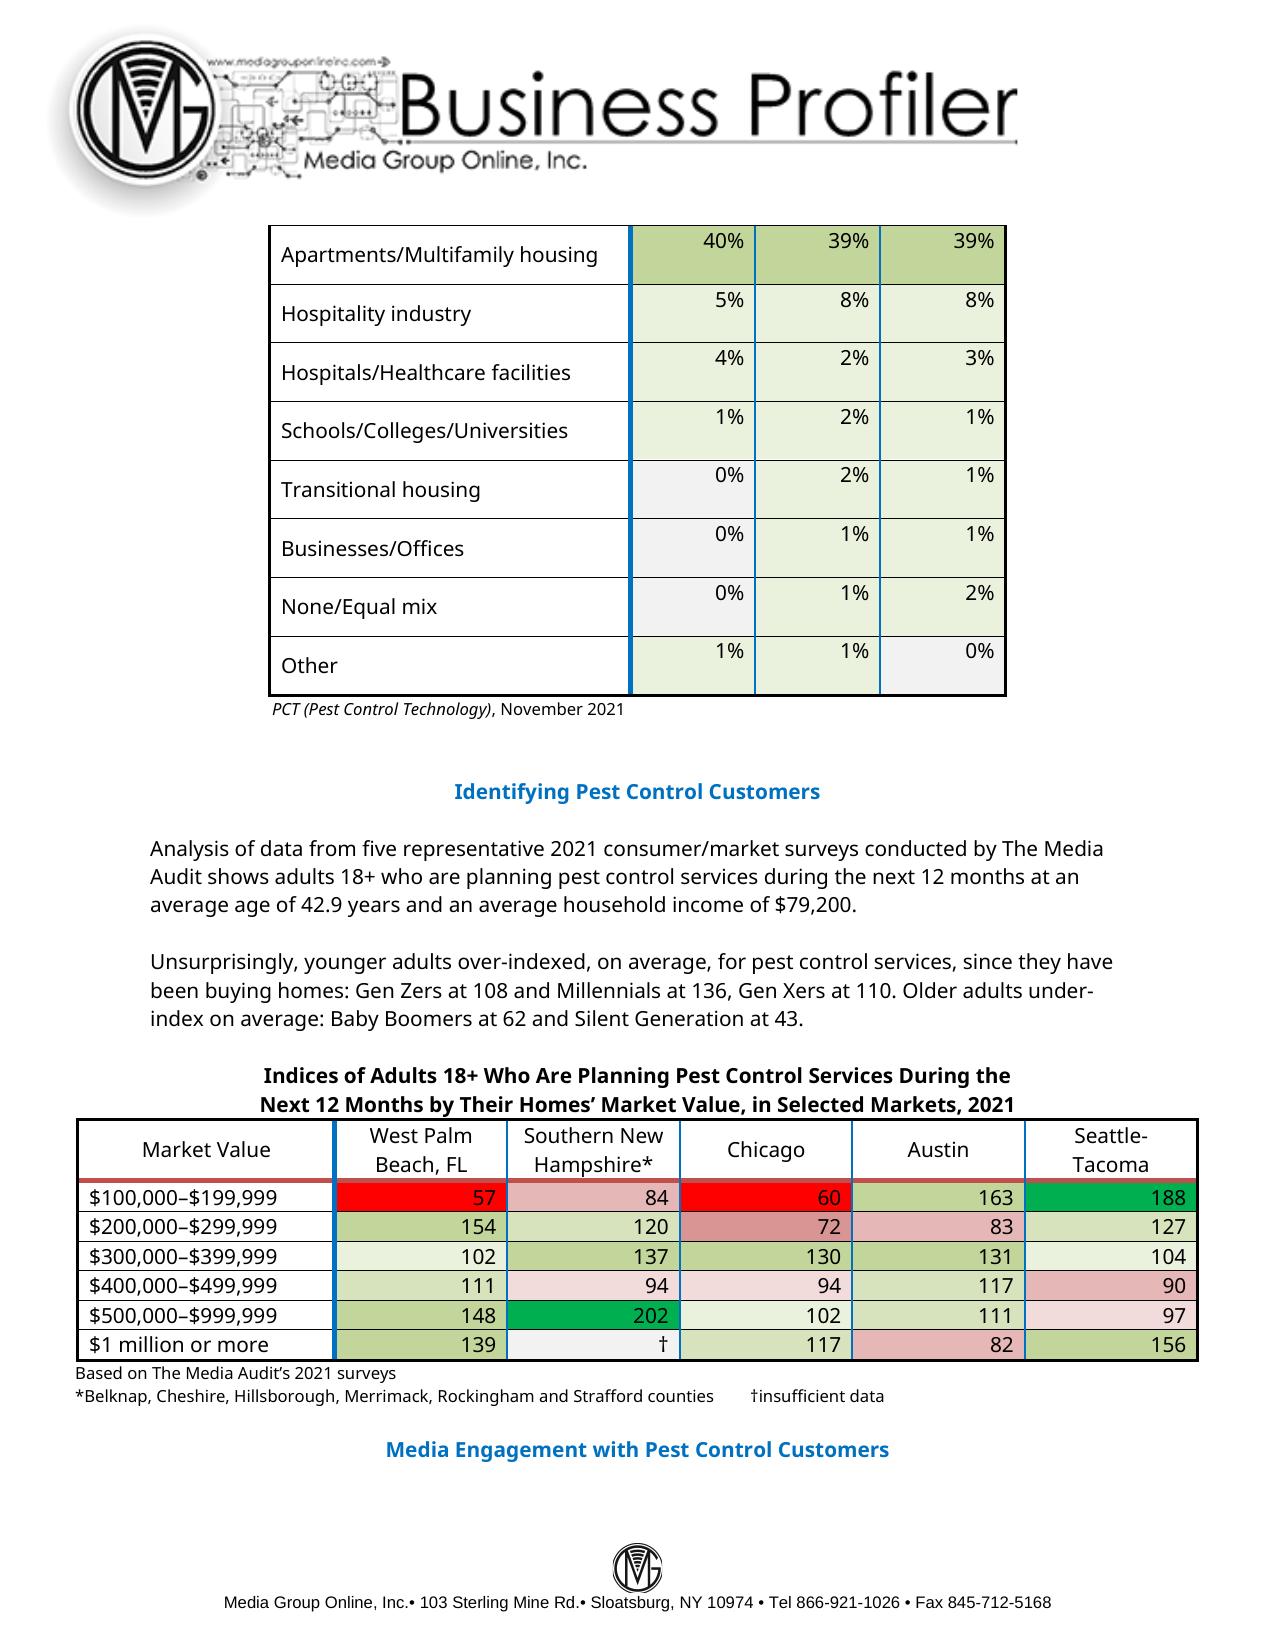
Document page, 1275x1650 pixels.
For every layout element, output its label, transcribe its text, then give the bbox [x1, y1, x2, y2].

table_cell 130 [681, 1242, 851, 1270]
table_cell 8% [756, 285, 879, 342]
table_cell Hospitality industry [271, 285, 628, 342]
text Indices of Adults 18+ Who Are Planning Pest Control Services During the [150, 1061, 1125, 1090]
table_cell Transitional housing [271, 461, 628, 518]
table_cell 57 [337, 1183, 506, 1211]
table_header Market Value [79, 1121, 332, 1178]
table_cell 202 [508, 1301, 679, 1329]
table_cell 2% [756, 402, 879, 459]
table_cell 39% [756, 226, 879, 284]
table_cell 137 [508, 1242, 679, 1270]
table_cell 1% [633, 402, 754, 459]
table_cell Other [271, 637, 628, 694]
table_cell 1% [881, 519, 1004, 577]
table_cell 2% [756, 343, 879, 401]
text Unsurprisingly, younger adults over-indexed, on average, for pest control services, since they have been buying homes: Gen Zers at 108 and Millennials at 136, Gen Xers at 110. Older adults under-index on average: Baby Boomers at 62 and Silent Generation at 43. [150, 947, 1125, 1033]
table_cell 120 [508, 1212, 679, 1241]
table_cell 0% [881, 637, 1004, 694]
table_cell 2% [756, 461, 879, 518]
table_cell 117 [853, 1271, 1024, 1300]
table_cell 0% [633, 461, 754, 518]
table_cell $400,000–$499,999 [79, 1271, 332, 1300]
table_cell 1% [881, 402, 1004, 459]
table_cell 111 [337, 1271, 506, 1300]
table_cell 1% [756, 637, 879, 694]
table_cell 188 [1026, 1183, 1196, 1211]
table_cell 3% [881, 343, 1004, 401]
table_cell 8% [881, 285, 1004, 342]
table_header Chicago [681, 1121, 851, 1178]
table_cell None/Equal mix [271, 578, 628, 636]
table_cell 163 [853, 1183, 1024, 1211]
table_cell Hospitals/Healthcare facilities [271, 343, 628, 401]
picture [612, 1543, 663, 1593]
table_cell 82 [853, 1330, 1024, 1359]
table_cell 104 [1026, 1242, 1196, 1270]
table_cell $300,000–$399,999 [79, 1242, 332, 1270]
table_cell 97 [1026, 1301, 1196, 1329]
text Media Engagement with Pest Control Customers [150, 1436, 1125, 1464]
table_cell 1% [633, 637, 754, 694]
table_cell 0% [633, 578, 754, 636]
table_cell 117 [681, 1330, 851, 1359]
table_cell 2% [881, 578, 1004, 636]
table_header Austin [853, 1121, 1024, 1178]
table_cell 102 [681, 1301, 851, 1329]
text Based on The Media Audit’s 2021 surveys [75, 1362, 1125, 1384]
table_cell 148 [337, 1301, 506, 1329]
table_cell 1% [756, 519, 879, 577]
table_cell $100,000–$199,999 [79, 1183, 332, 1211]
table_cell 94 [681, 1271, 851, 1300]
table_cell 83 [853, 1212, 1024, 1241]
table_cell 131 [853, 1242, 1024, 1270]
table_cell 111 [853, 1301, 1024, 1329]
table_cell 139 [337, 1330, 506, 1359]
text PCT (Pest Control Technology), November 2021 [150, 697, 1125, 720]
table_header Seattle-Tacoma [1026, 1121, 1196, 1178]
picture [45, 23, 1017, 216]
text Identifying Pest Control Customers [150, 777, 1125, 805]
text *Belknap, Cheshire, Hillsborough, Merrimack, Rockingham and Strafford counties †insufficient data [75, 1384, 1125, 1407]
table_cell 1% [756, 578, 879, 636]
table_cell Apartments/Multifamily housing [271, 226, 628, 284]
table_cell $1 million or more [79, 1330, 332, 1359]
table_cell 39% [881, 226, 1004, 284]
table_cell 127 [1026, 1212, 1196, 1241]
table_header West Palm Beach, FL [337, 1121, 506, 1178]
table_cell 72 [681, 1212, 851, 1241]
table_cell $500,000–$999,999 [79, 1301, 332, 1329]
table_cell † [508, 1330, 679, 1359]
table_cell Businesses/Offices [271, 519, 628, 577]
table_cell Schools/Colleges/Universities [271, 402, 628, 459]
table_cell 94 [508, 1271, 679, 1300]
table_cell 40% [633, 226, 754, 284]
table_cell 60 [681, 1183, 851, 1211]
table_header Southern New Hampshire* [508, 1121, 679, 1178]
table_cell 0% [633, 519, 754, 577]
table_cell 154 [337, 1212, 506, 1241]
text Analysis of data from five representative 2021 consumer/market surveys conducted by The Media Audit shows adults 18+ who are planning pest control services during the next 12 months at an average age of 42.9 years and an average household income of $79,200. [150, 834, 1125, 919]
table_cell 84 [508, 1183, 679, 1211]
table_cell 5% [633, 285, 754, 342]
table_cell 102 [337, 1242, 506, 1270]
table_cell $200,000–$299,999 [79, 1212, 332, 1241]
table_cell 1% [881, 461, 1004, 518]
table_cell 156 [1026, 1330, 1196, 1359]
table_cell 90 [1026, 1271, 1196, 1300]
text Next 12 Months by Their Homes’ Market Value, in Selected Markets, 2021 [150, 1090, 1125, 1118]
table_cell 4% [633, 343, 754, 401]
